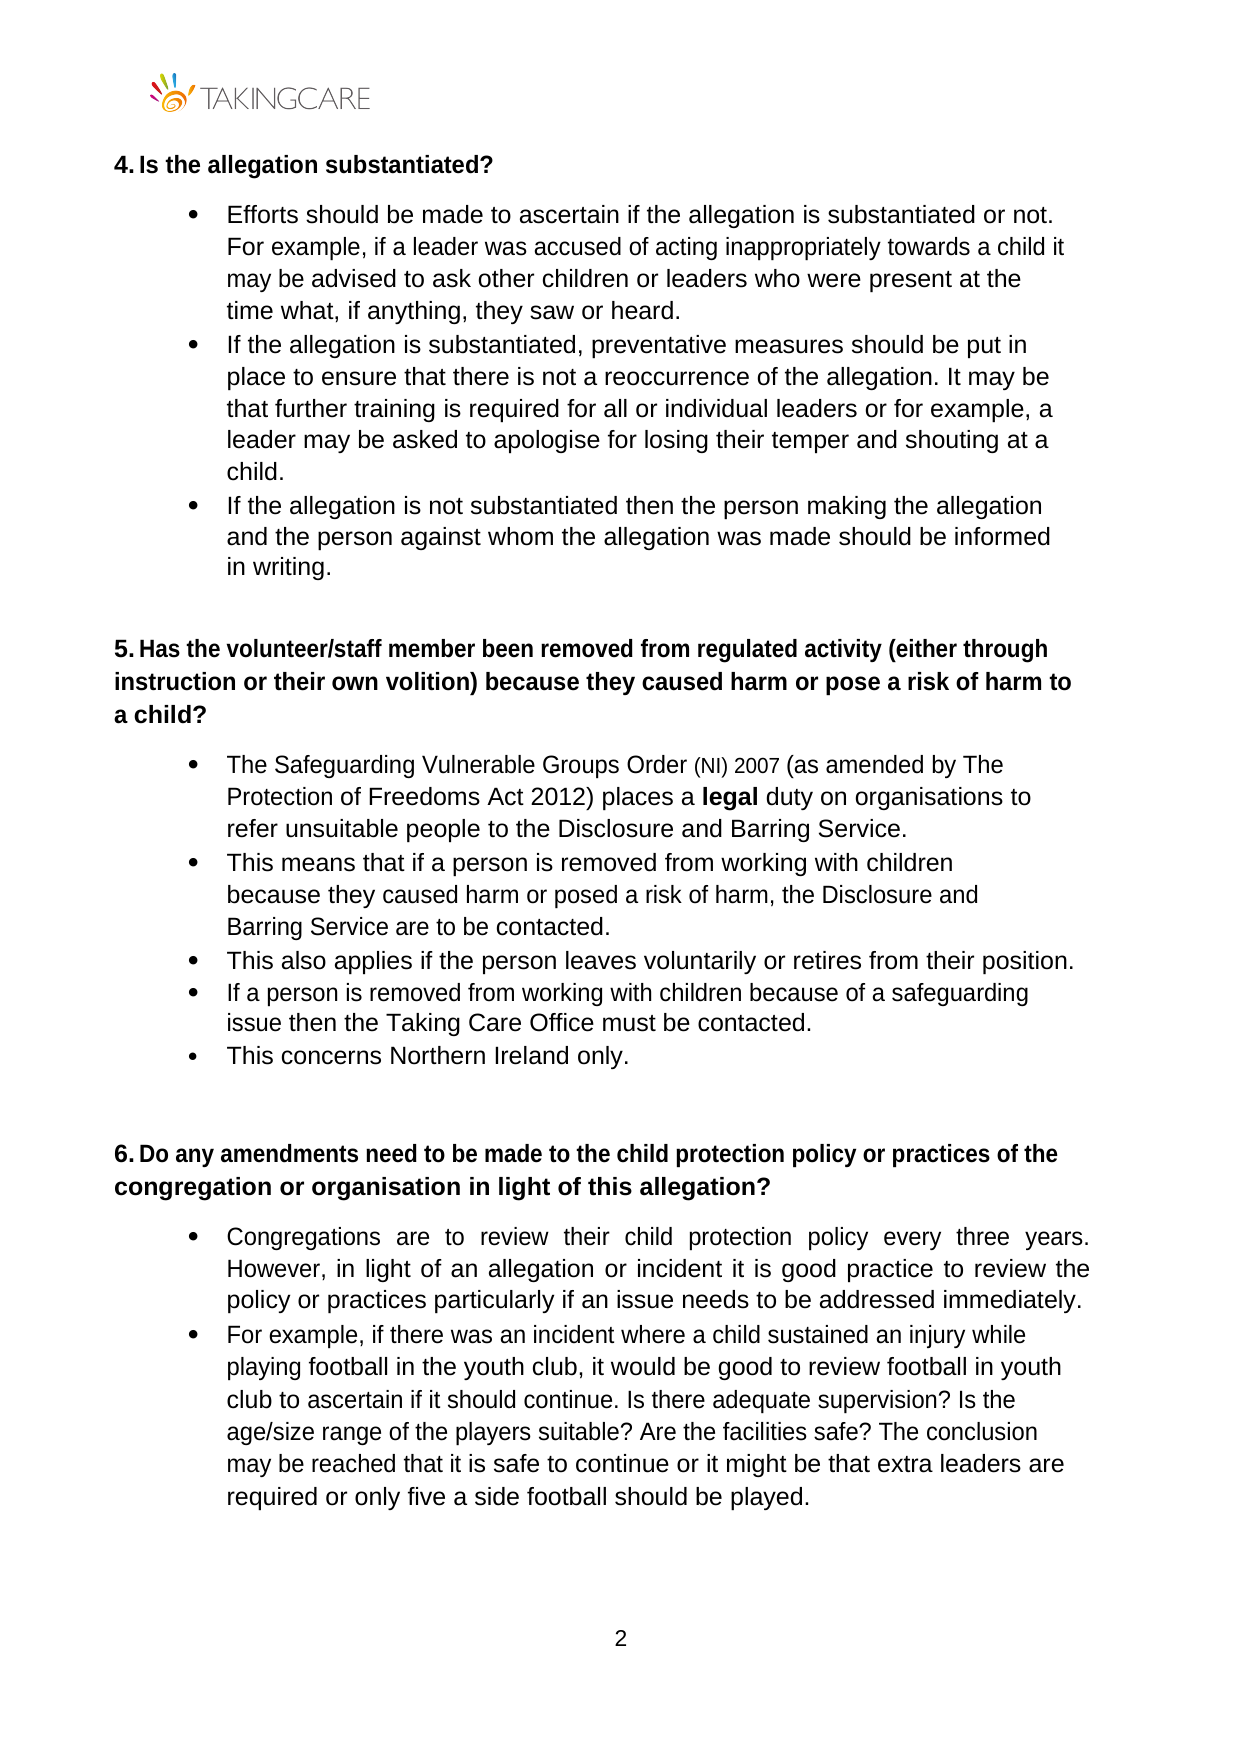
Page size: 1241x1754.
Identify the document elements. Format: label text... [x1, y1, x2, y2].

list This also applies if the person leaves voluntarily or retires from their position. [189, 946, 1103, 974]
list The Safeguarding Vulnerable Groups Order (NI) 2007 (as amended by The Protection of Freedoms Act 2012) places a legal duty on organisations to refer unsuitable people to the Disclosure and Barring Service. [189, 750, 1077, 842]
subtitle Do any amendments need to be made to the child protection policy or practices of the congregation or organisation in light of this allegation? [114, 1138, 1071, 1201]
subtitle Is the allegation substantiated? [114, 149, 1103, 178]
list If the allegation is not substantiated then the person making the allegation and the person against whom the allegation was made should be informed in writing. [189, 491, 1068, 581]
list This means that if a person is removed from working with children because they caused harm or posed a risk of harm, the Disclosure and Barring Service are to be contacted. [189, 848, 1051, 940]
list This concerns Northern Ireland only. [189, 1041, 1103, 1069]
list For example, if there was an incident where a child sustained an injury while playing football in the youth club, it would be good to review football in youth club to ascertain if it should continue. Is there adequate supervision? Is the age/size range of the players suitable? Are the facilities safe? The conclusion may be reached that it is safe to continue or it might be that extra leaders are required or only five a side football should be played. [189, 1320, 1084, 1511]
list Efforts should be made to ascertain if the allegation is substantiated or not. For example, if a leader was accused of acting inappropriately towards a child it may be advised to ask other children or leaders who were present at the time what, if anything, they saw or heard. [189, 200, 1074, 324]
list If the allegation is substantiated, preventative measures should be put in place to ensure that there is not a reoccurrence of the allegation. It may be that further training is required for all or individual leaders or for example, a leader may be asked to apologise for losing their temper and shouting at a child. [189, 330, 1088, 486]
list If a person is removed from working with children because of a safeguarding issue then the Taking Care Office must be contacted. [189, 977, 1060, 1037]
list Congregations are to review their child protection policy every three years. However, in light of an allegation or incident it is good practice to review the policy or practices particularly if an issue needs to be addressed immediately. [189, 1222, 1091, 1314]
picture [150, 73, 370, 112]
subtitle Has the volunteer/staff member been removed from regulated activity (either through instruction or their own volition) because they caused harm or pose a risk of harm to a child? [114, 634, 1077, 729]
